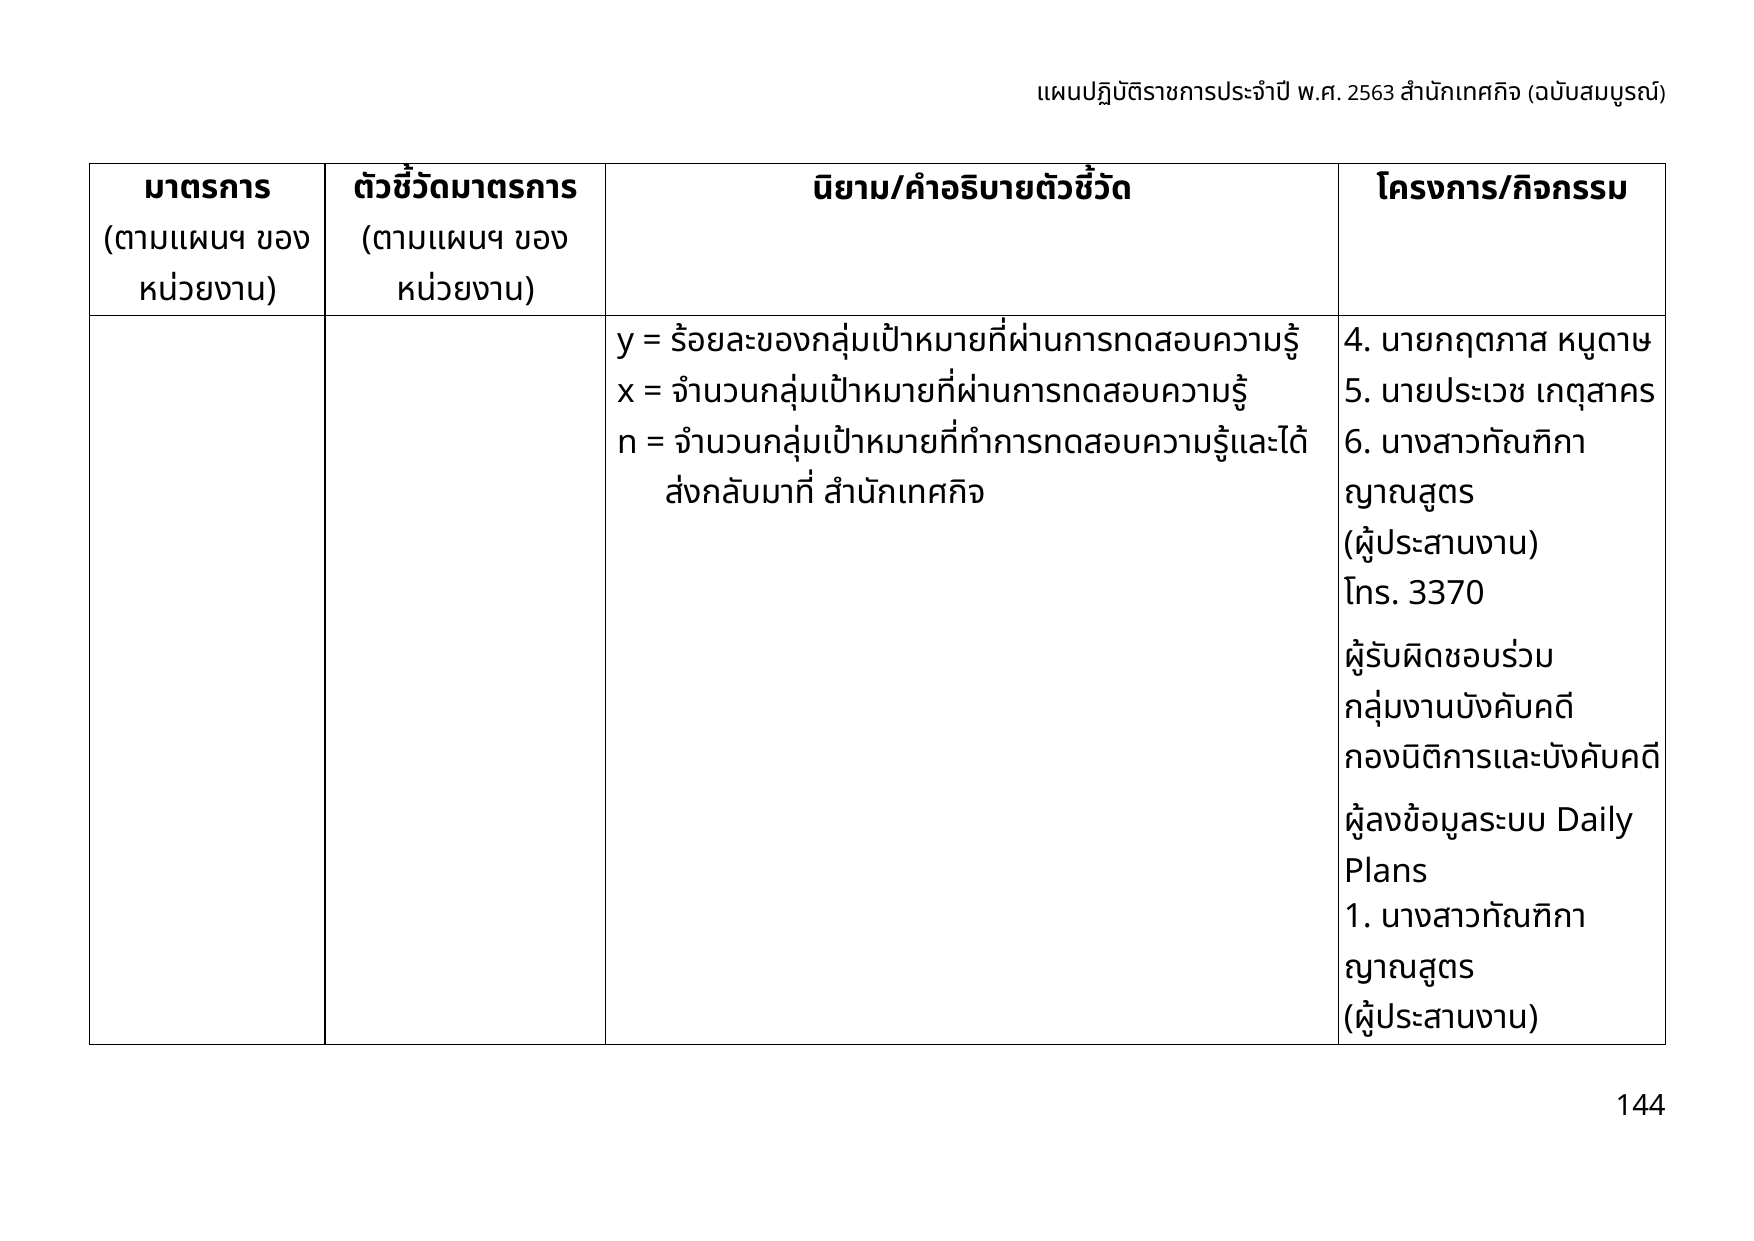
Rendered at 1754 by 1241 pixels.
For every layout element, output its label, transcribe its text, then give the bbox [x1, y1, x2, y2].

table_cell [606, 316, 1338, 1044]
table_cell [326, 316, 605, 1044]
table_header ตัวชี้วัดมาตรการ (ตามแผนฯ ของหน่วยงาน) [326, 164, 605, 315]
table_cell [1339, 316, 1665, 1044]
table_header นิยาม/คำอธิบายตัวชี้วัด [606, 164, 1338, 315]
table_header โครงการ/กิจกรรม [1339, 164, 1665, 315]
table_header มาตรการ (ตามแผนฯ ของหน่วยงาน) [90, 164, 324, 315]
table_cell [90, 316, 324, 1044]
